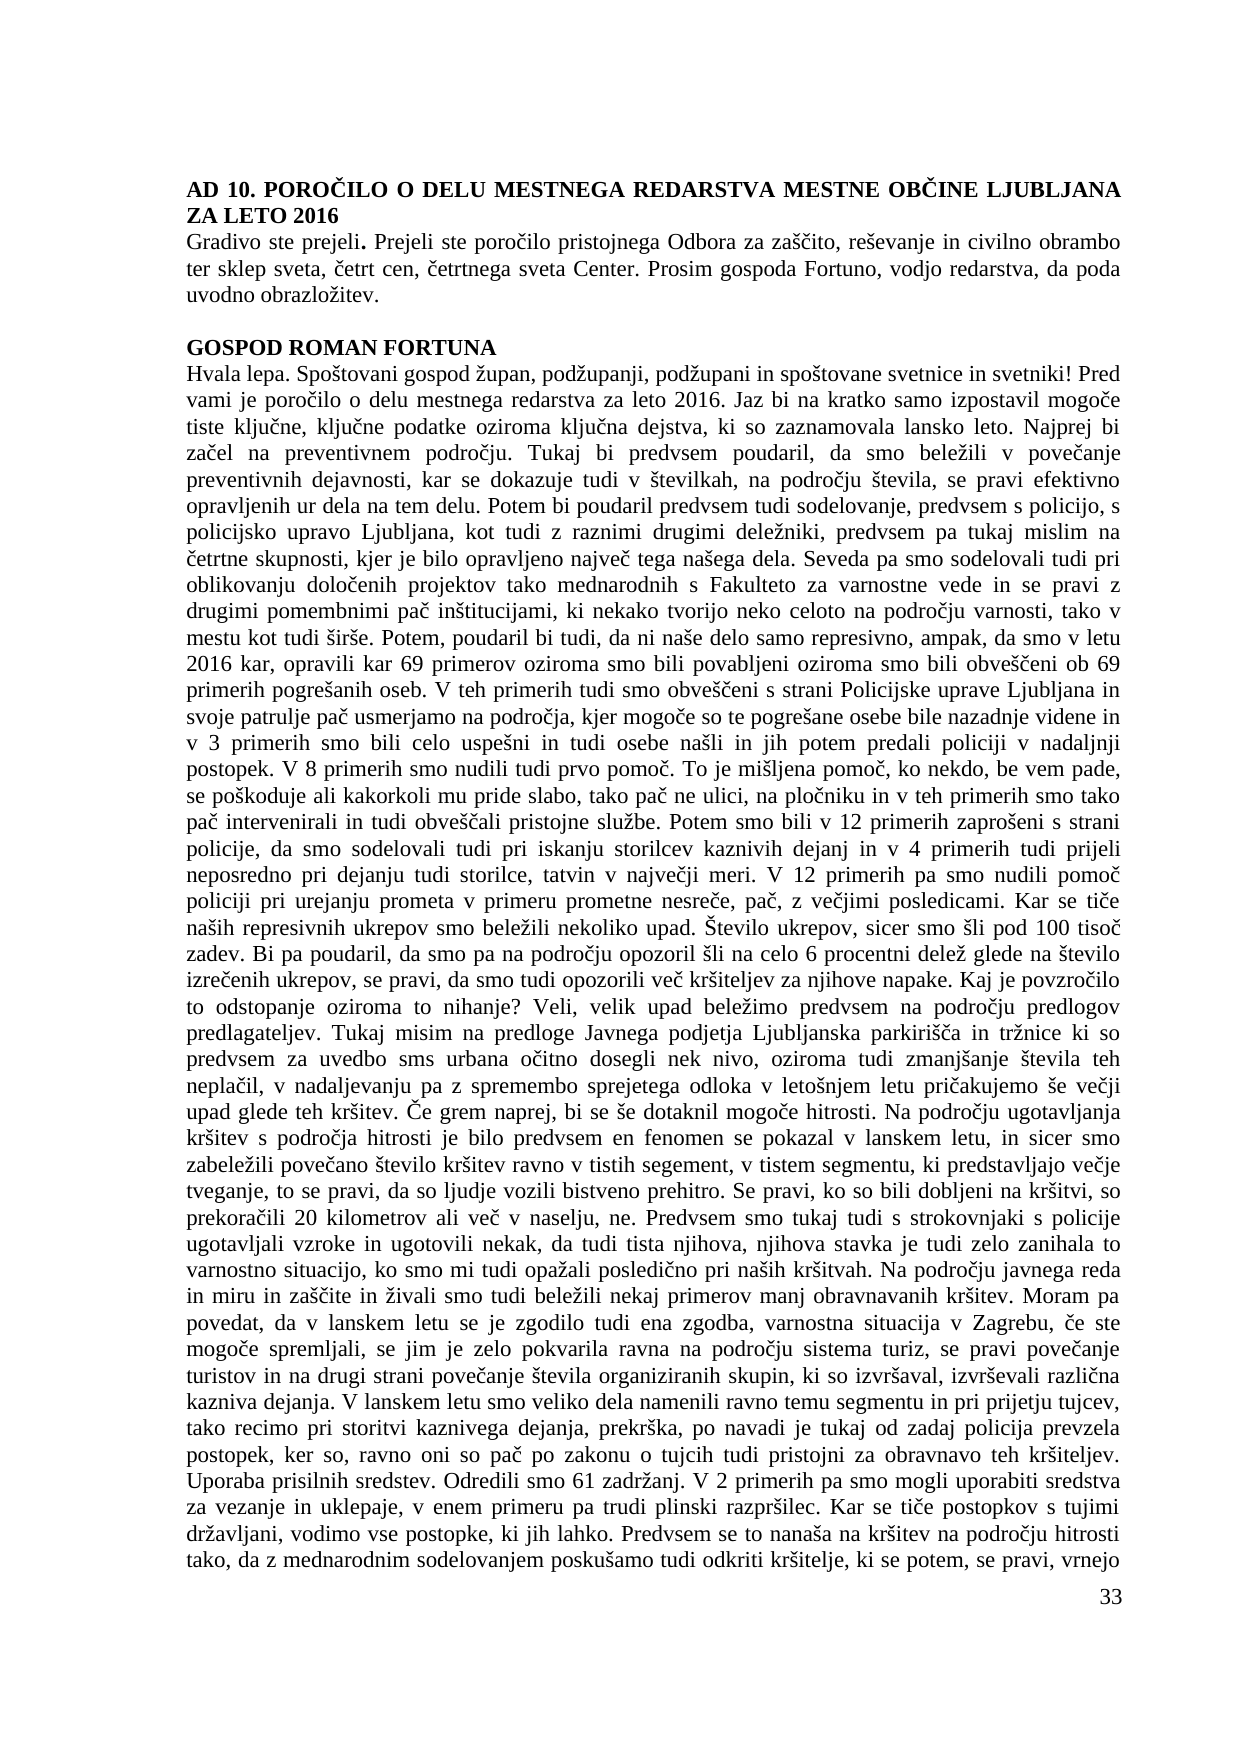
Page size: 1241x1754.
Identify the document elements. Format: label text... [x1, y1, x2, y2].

text Gradivo ste prejeli. Prejeli ste poročilo pristojnega Odbora za zaščito, reševanje in civilno obrambo ter sklep sveta, četrt cen, četrtnega sveta Center. Prosim gospoda Fortuno, vodjo redarstva, da poda uvodno obrazložitev. [186, 228, 1122, 307]
text GOSPOD ROMAN FORTUNA [186, 334, 1122, 360]
text AD 10. POROČILO O DELU MESTNEGA REDARSTVA MESTNE OBČINE LJUBLJANA ZA LETO 2016 [186, 176, 1122, 228]
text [186, 360, 1122, 1572]
